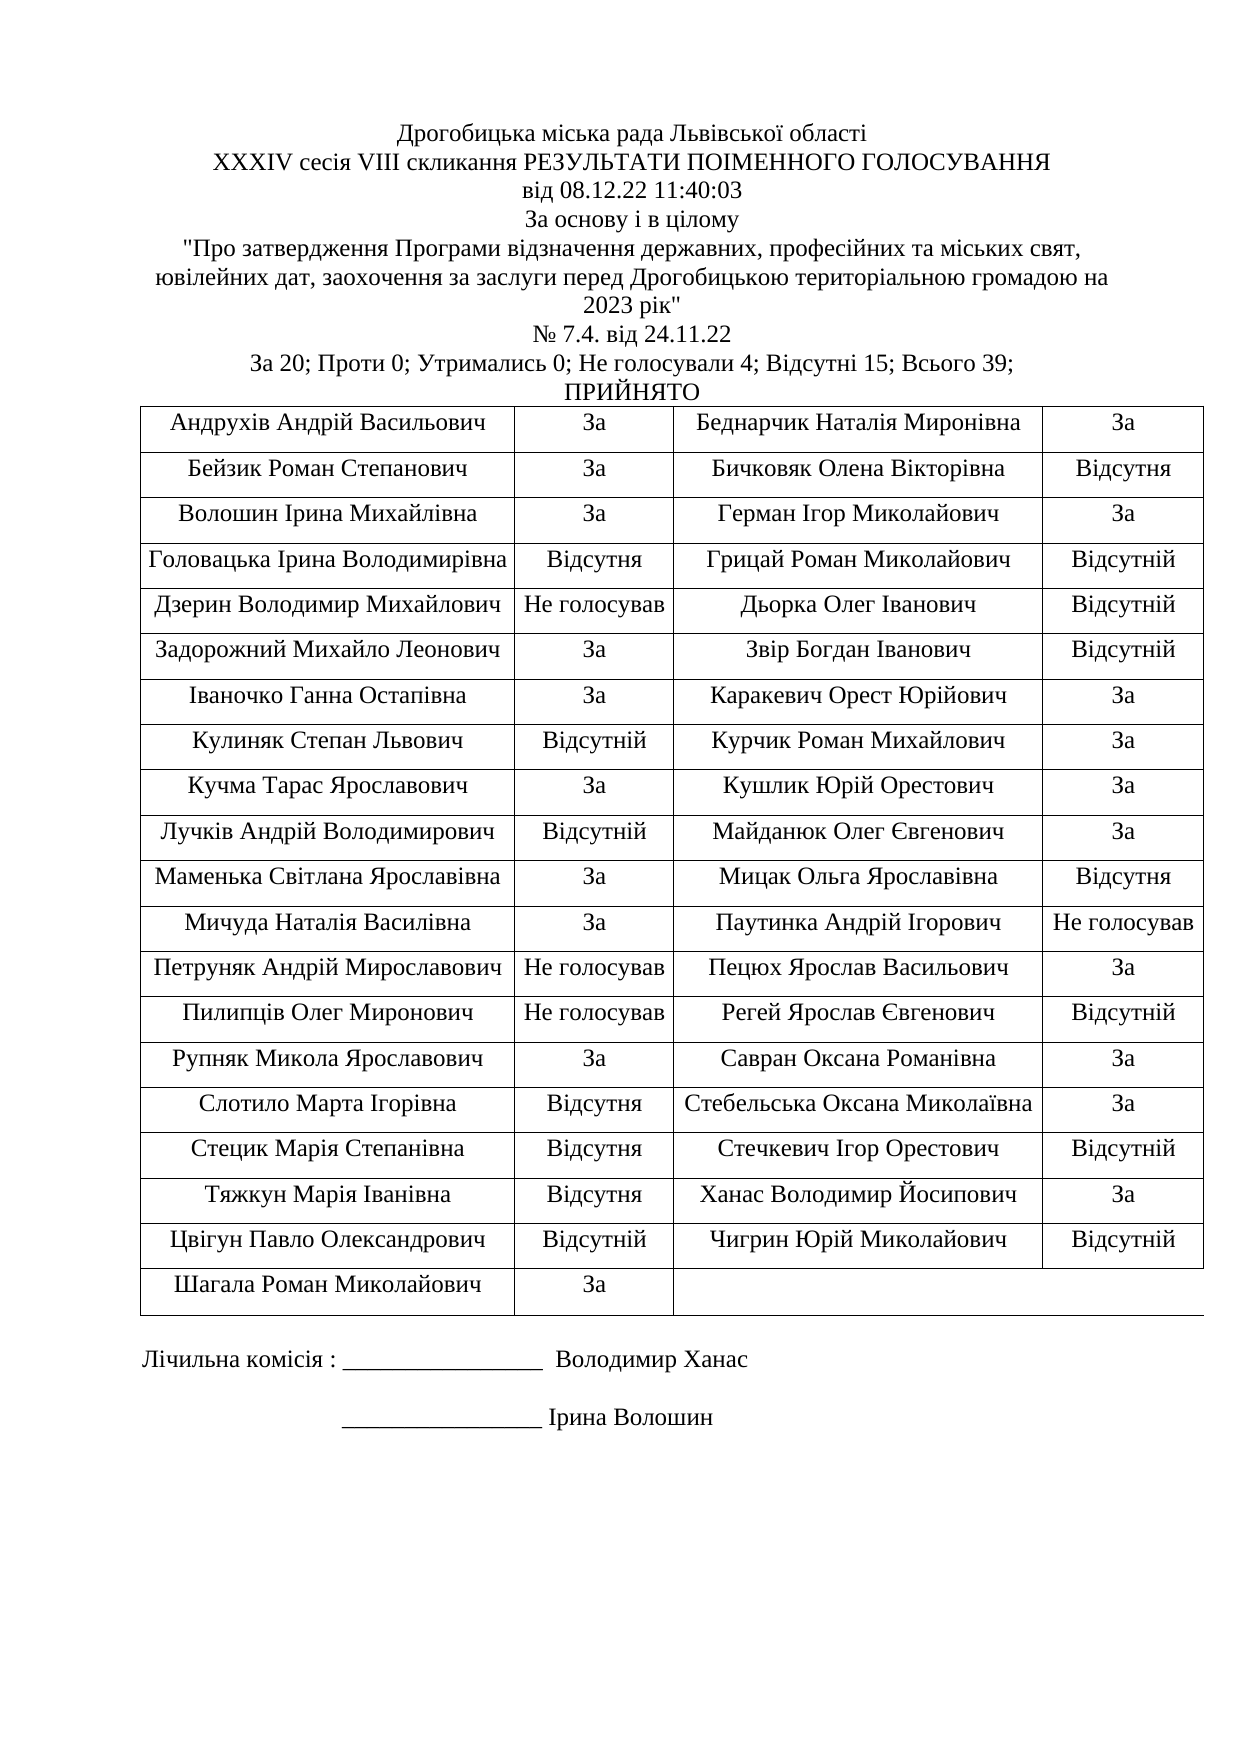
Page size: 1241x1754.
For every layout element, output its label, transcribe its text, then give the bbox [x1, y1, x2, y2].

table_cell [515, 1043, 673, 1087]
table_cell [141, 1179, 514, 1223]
text від 08.12.22 11:40:03 [142, 176, 1122, 204]
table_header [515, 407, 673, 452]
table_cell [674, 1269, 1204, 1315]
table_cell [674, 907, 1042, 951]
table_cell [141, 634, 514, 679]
text ________________ Ірина Волошин [142, 1402, 1122, 1431]
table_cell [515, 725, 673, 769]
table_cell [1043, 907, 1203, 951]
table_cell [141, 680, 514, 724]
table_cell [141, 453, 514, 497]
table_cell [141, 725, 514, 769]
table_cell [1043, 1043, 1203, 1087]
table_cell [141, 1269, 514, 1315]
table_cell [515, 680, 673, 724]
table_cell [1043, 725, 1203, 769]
text "Про затвердження Програми відзначення державних, професійних та міських свят, ювілейних дат, заохочення за заслуги перед Дрогобицькою територіальною громадою на 2023 рік" [142, 233, 1122, 319]
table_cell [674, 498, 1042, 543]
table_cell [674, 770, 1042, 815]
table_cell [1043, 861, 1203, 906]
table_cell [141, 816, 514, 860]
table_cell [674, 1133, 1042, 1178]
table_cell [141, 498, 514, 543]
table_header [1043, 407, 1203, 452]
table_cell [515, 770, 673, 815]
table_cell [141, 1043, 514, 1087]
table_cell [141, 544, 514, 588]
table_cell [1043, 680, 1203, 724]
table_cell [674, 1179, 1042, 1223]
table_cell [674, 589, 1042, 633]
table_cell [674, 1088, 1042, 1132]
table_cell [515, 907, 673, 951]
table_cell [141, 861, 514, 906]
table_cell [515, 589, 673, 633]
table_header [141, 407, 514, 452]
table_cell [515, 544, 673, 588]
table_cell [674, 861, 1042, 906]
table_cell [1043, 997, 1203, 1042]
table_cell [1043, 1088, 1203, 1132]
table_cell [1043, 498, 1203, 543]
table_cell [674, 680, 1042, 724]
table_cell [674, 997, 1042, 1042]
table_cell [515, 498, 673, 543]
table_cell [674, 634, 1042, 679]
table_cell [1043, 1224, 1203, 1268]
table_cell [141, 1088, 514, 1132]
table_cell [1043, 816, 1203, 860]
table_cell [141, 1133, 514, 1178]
text Лічильна комісія : ________________ Володимир Ханас [142, 1344, 1122, 1373]
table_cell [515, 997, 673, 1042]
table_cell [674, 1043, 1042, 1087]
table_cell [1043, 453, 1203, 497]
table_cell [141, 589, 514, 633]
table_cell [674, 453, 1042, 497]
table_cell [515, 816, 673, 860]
text За основу і в цілому [142, 204, 1122, 233]
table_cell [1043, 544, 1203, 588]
text За 20; Проти 0; Утримались 0; Не голосували 4; Відсутні 15; Всього 39; [142, 348, 1122, 377]
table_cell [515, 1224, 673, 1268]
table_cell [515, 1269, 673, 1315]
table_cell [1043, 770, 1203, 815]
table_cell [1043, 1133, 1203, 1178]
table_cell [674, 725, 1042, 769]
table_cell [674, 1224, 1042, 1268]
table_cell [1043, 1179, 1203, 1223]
text Дрогобицька міська рада Львівської області [142, 118, 1122, 147]
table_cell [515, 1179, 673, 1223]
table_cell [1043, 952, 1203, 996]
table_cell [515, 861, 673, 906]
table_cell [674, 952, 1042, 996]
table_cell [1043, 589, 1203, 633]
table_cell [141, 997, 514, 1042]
text № 7.4. від 24.11.22 [142, 319, 1122, 348]
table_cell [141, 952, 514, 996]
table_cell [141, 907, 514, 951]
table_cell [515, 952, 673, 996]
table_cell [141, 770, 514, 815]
text XXXIV сесія VIII скликання РЕЗУЛЬТАТИ ПОІМЕННОГО ГОЛОСУВАННЯ [142, 147, 1122, 176]
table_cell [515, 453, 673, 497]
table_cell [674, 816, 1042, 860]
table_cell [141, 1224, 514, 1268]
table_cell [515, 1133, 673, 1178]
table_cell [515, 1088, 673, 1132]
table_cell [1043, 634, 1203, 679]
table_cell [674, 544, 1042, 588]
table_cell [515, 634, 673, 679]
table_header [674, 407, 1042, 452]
text ПРИЙНЯТО [142, 377, 1122, 406]
